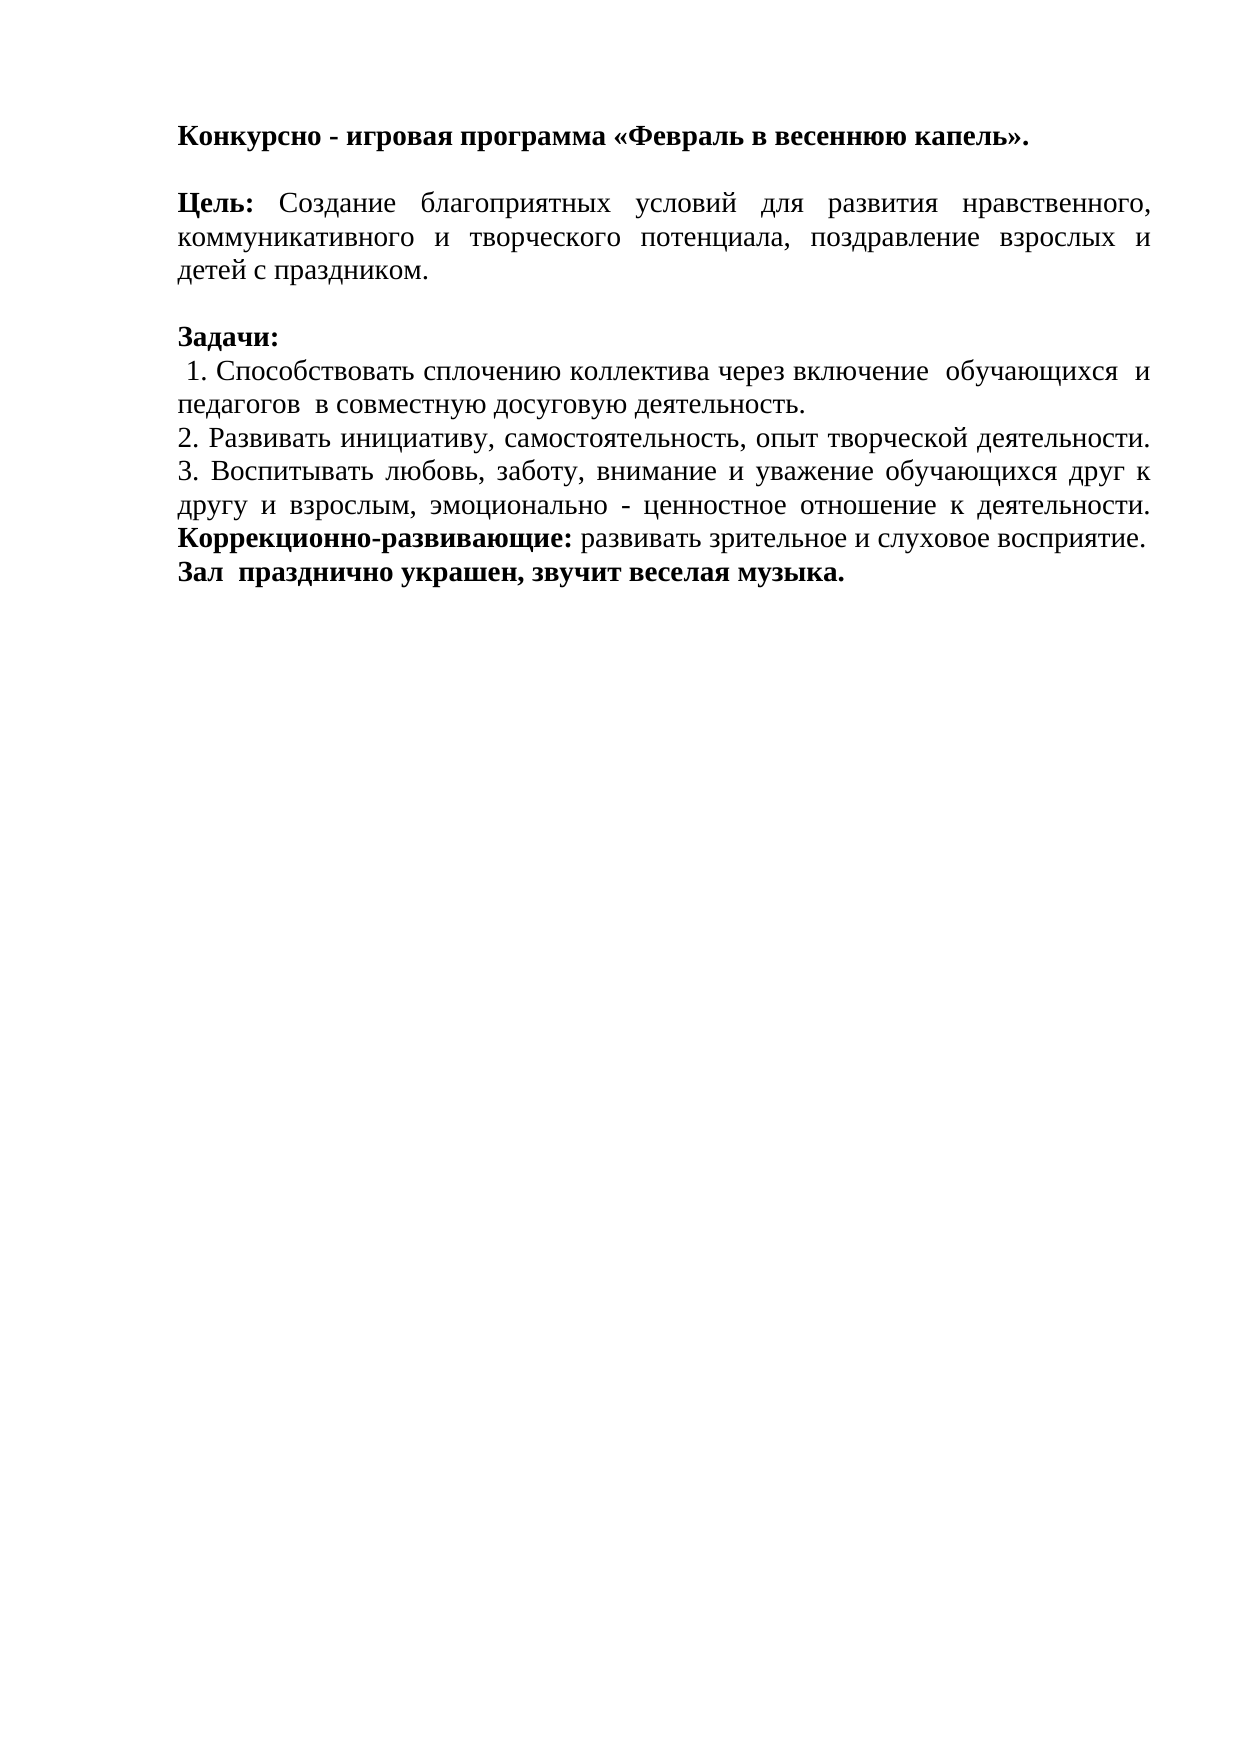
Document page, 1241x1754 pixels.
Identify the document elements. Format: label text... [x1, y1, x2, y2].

text Зал празднично украшен, звучит веселая музыка. [177, 554, 1152, 588]
text 2. Развивать инициативу, самостоятельность, опыт творческой деятельности. 3. Воспитывать любовь, заботу, внимание и уважение обучающихся друг к другу и взрослым, эмоционально - ценностное отношение к деятельности. Коррекционно-развивающие: развивать зрительное и слуховое восприятие. [177, 420, 1152, 554]
text Задачи: [177, 319, 1152, 353]
text Конкурсно - игровая программа «Февраль в весеннюю капель». [177, 118, 1152, 152]
text 1. Способствовать сплочению коллектива через включение обучающихся и педагогов в совместную досуговую деятельность. [177, 353, 1152, 420]
text Цель: Создание благоприятных условий для развития нравственного, коммуникативного и творческого потенциала, поздравление взрослых и детей с праздником. [177, 185, 1152, 286]
